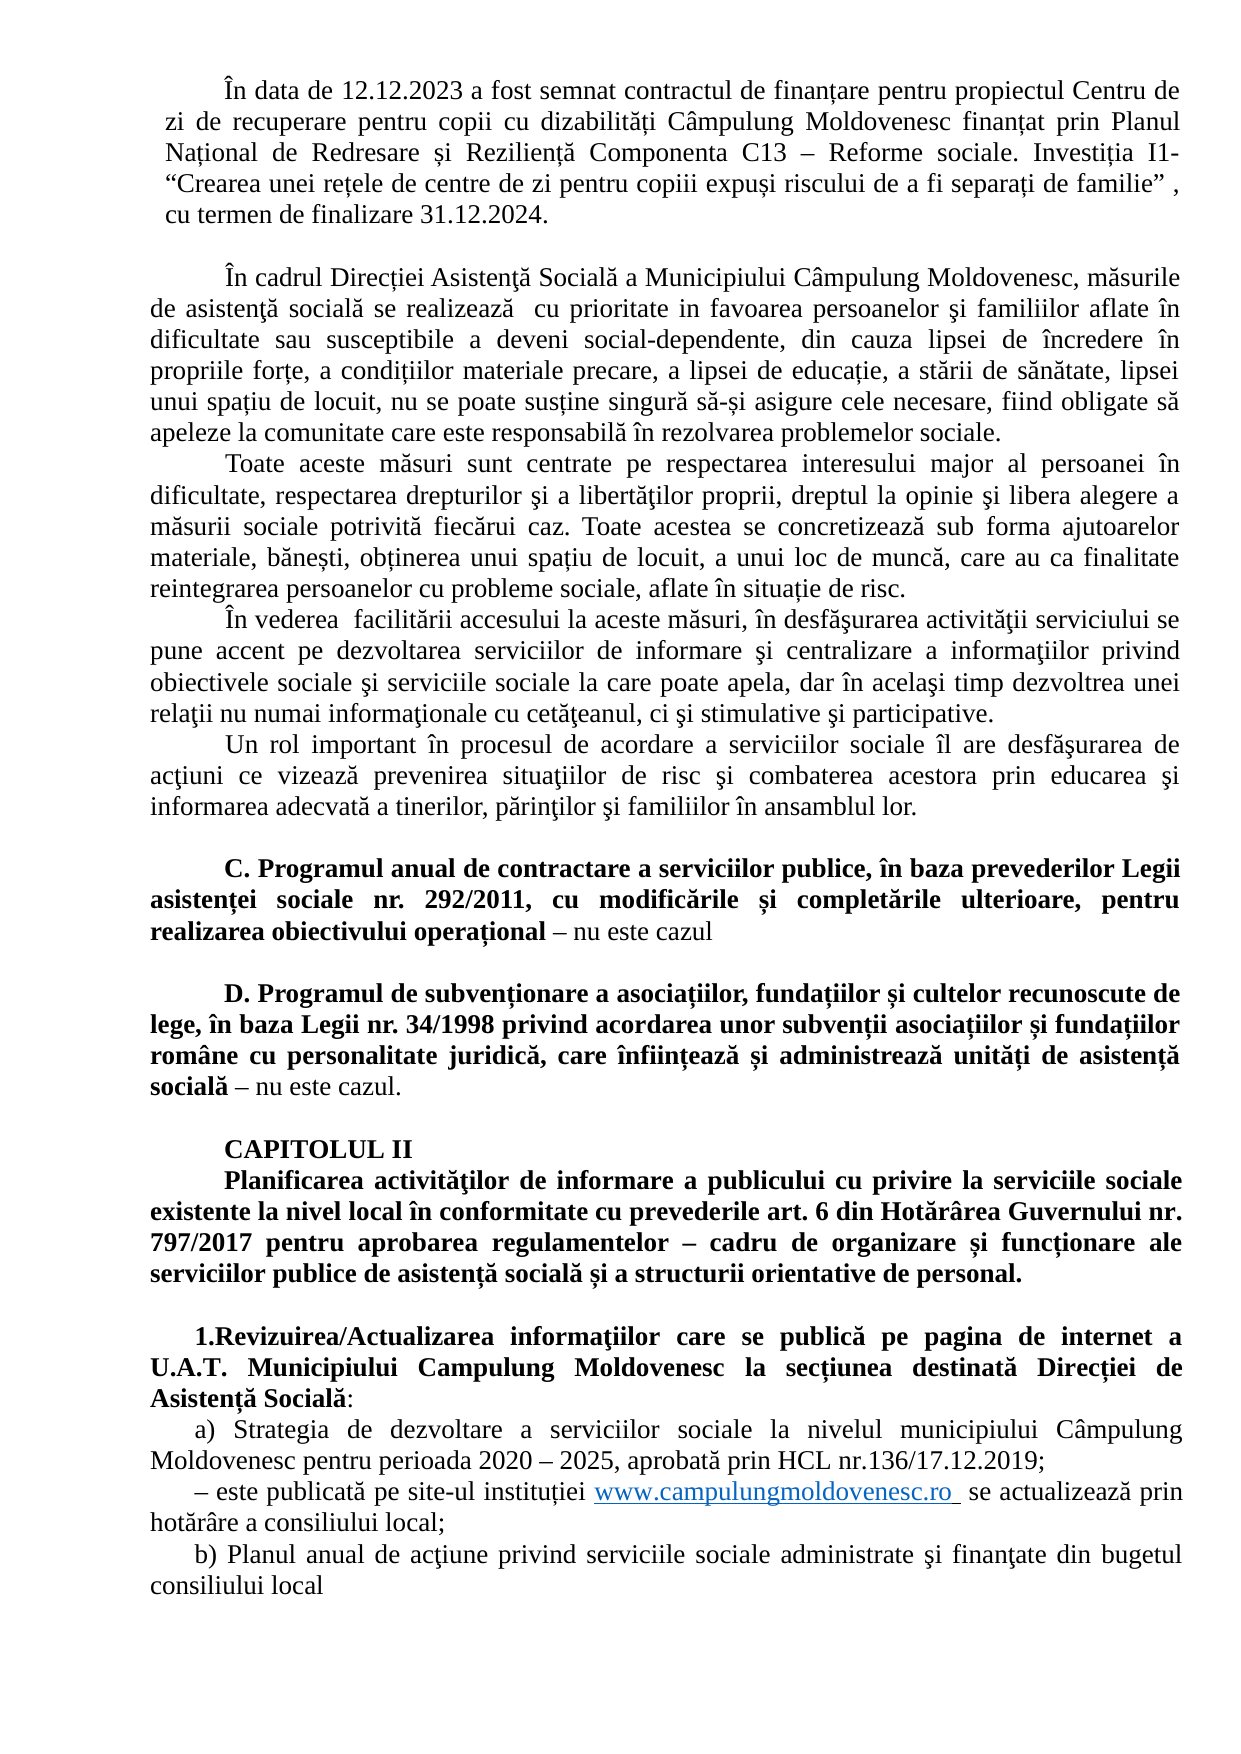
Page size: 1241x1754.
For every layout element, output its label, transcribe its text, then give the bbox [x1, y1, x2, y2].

text D. Programul de subvenționare a asociațiilor, fundațiilor și cultelor recunoscute de lege, în baza Legii nr. 34/1998 privind acordarea unor subvenții asociațiilor și fundațiilor române cu personalitate juridică, care înființează și administrează unități de asistență socială – nu este cazul. [150, 977, 1181, 1102]
text În data de 12.12.2023 a fost semnat contractul de finanțare pentru propiectul Centru de zi de recuperare pentru copii cu dizabilități Câmpulung Moldovenesc finanțat prin Planul Național de Redresare și Reziliență Componenta C13 – Reforme sociale. Investiția I1- “Crearea unei rețele de centre de zi pentru copiii expuși riscului de a fi separați de familie” , cu termen de finalizare 31.12.2024. [165, 74, 1181, 229]
text a) Strategia de dezvoltare a serviciilor sociale la nivelul municipiului Câmpulung Moldovenesc pentru perioada 2020 – 2025, aprobată prin HCL nr.136/17.12.2019; [150, 1413, 1184, 1475]
text 1.Revizuirea/Actualizarea informaţiilor care se publică pe pagina de internet a U.A.T. Municipiului Campulung Moldovenesc la secțiunea destinată Direcției de Asistență Socială: [150, 1320, 1184, 1413]
text b) Planul anual de acţiune privind serviciile sociale administrate şi finanţate din bugetul consiliului local [150, 1538, 1184, 1600]
text Un rol important în procesul de acordare a serviciilor sociale îl are desfăşurarea de acţiuni ce vizează prevenirea situaţiilor de risc şi combaterea acestora prin educarea şi informarea adecvată a tinerilor, părinţilor şi familiilor în ansamblul lor. [150, 728, 1181, 821]
text CAPITOLUL II [150, 1133, 1184, 1164]
text Toate aceste măsuri sunt centrate pe respectarea interesului major al persoanei în dificultate, respectarea drepturilor şi a libertăţilor proprii, dreptul la opinie şi libera alegere a măsurii sociale potrivită fiecărui caz. Toate acestea se concretizează sub forma ajutoarelor materiale, bănești, obținerea unui spațiu de locuit, a unui loc de muncă, care au ca finalitate reintegrarea persoanelor cu probleme sociale, aflate în situație de risc. [150, 448, 1181, 603]
text Planificarea activităţilor de informare a publicului cu privire la serviciile sociale existente la nivel local în conformitate cu prevederile art. 6 din Hotărârea Guvernului nr. 797/2017 pentru aprobarea regulamentelor – cadru de organizare și funcționare ale serviciilor publice de asistență socială și a structurii orientative de personal. [150, 1164, 1184, 1288]
text În cadrul Direcției Asistenţă Socială a Municipiului Câmpulung Moldovenesc, măsurile de asistenţă socială se realizează cu prioritate in favoarea persoanelor şi familiilor aflate în dificultate sau susceptibile a deveni social-dependente, din cauza lipsei de încredere în propriile forțe, a condițiilor materiale precare, a lipsei de educație, a stării de sănătate, lipsei unui spațiu de locuit, nu se poate susține singură să-și asigure cele necesare, fiind obligate să apeleze la comunitate care este responsabilă în rezolvarea problemelor sociale. [150, 261, 1181, 448]
text C. Programul anual de contractare a serviciilor publice, în baza prevederilor Legii asistenței sociale nr. 292/2011, cu modificările și completările ulterioare, pentru realizarea obiectivului operațional – nu este cazul [150, 852, 1181, 946]
text În vederea facilitării accesului la aceste măsuri, în desfăşurarea activităţii serviciului se pune accent pe dezvoltarea serviciilor de informare şi centralizare a informaţiilor privind obiectivele sociale şi serviciile sociale la care poate apela, dar în acelaşi timp dezvoltrea unei relaţii nu numai informaţionale cu cetăţeanul, ci şi stimulative şi participative. [150, 603, 1181, 728]
text – este publicată pe site-ul instituției www.campulungmoldovenesc.ro se actualizează prin hotărâre a consiliului local; [150, 1475, 1184, 1538]
